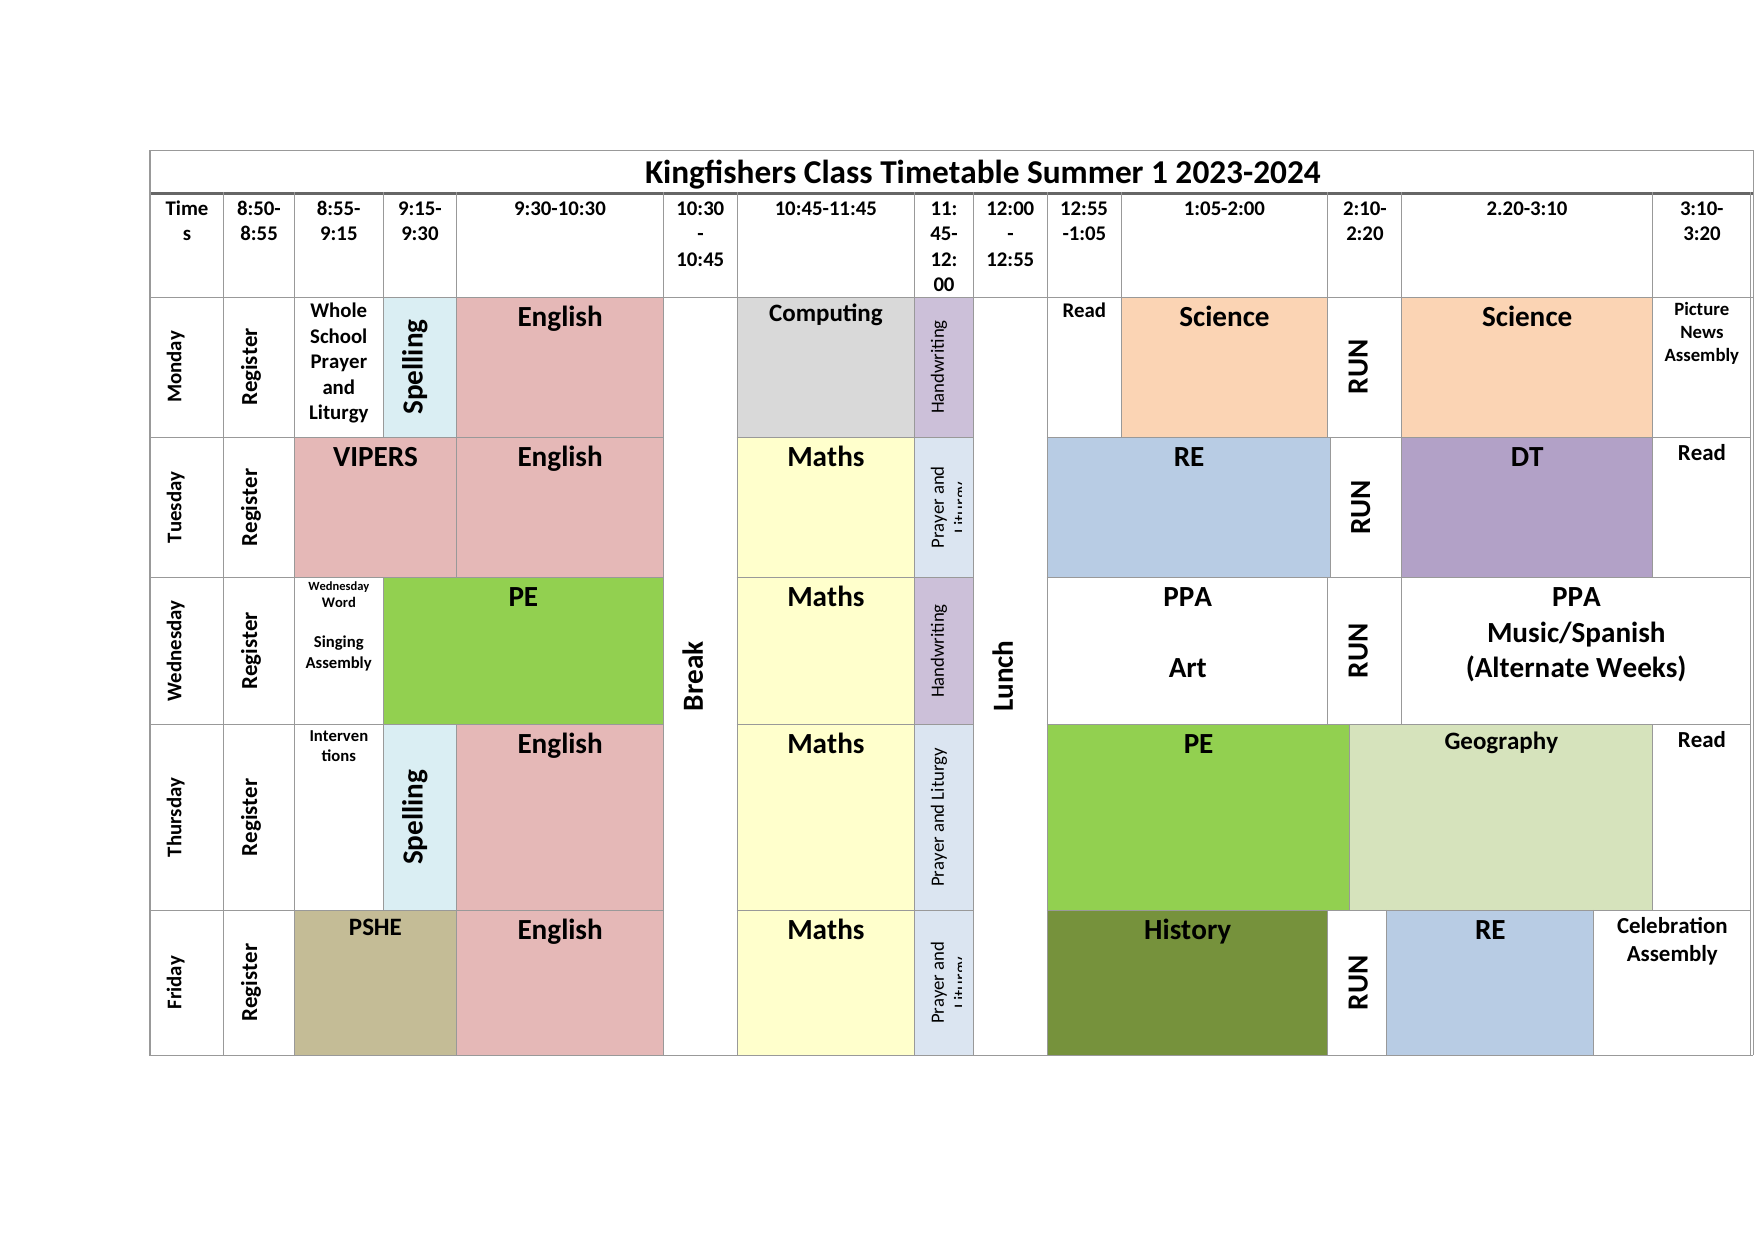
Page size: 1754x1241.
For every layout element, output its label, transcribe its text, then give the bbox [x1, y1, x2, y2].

table_cell Register [224, 911, 294, 1055]
table_cell 10:30-10:45 [664, 195, 737, 297]
table_cell English [457, 725, 663, 910]
table_cell Maths [738, 578, 914, 724]
table_cell RUN [1328, 911, 1386, 1055]
table_cell 8:55-9:15 [295, 195, 383, 297]
table_cell PSHE [295, 911, 456, 1055]
table_cell Wednesday Word Singing Assembly [295, 578, 383, 724]
table_cell Times [151, 195, 223, 297]
table_cell 11:45-12:00 [915, 195, 973, 297]
table_cell 2.20-3:10 [1402, 195, 1652, 297]
table_cell Read [1048, 298, 1121, 437]
table_cell Friday [151, 911, 223, 1055]
table_cell Maths [738, 725, 914, 910]
table_cell 3:10-3:20 [1653, 195, 1750, 297]
table_cell Lunch [974, 298, 1047, 1055]
table_cell PE [384, 578, 663, 724]
table_cell Maths [738, 911, 914, 1055]
table_cell Interventions [295, 725, 383, 910]
table_cell English [457, 298, 663, 437]
table_cell RUN [1328, 298, 1401, 437]
table_cell Spelling [384, 725, 456, 910]
table_cell English [457, 438, 663, 577]
table_cell Spelling [384, 298, 456, 437]
table_cell 1:05-2:00 [1122, 195, 1327, 297]
table_cell PPA Art [1048, 578, 1327, 724]
table_cell RE [1387, 911, 1593, 1055]
table_cell 9:15-9:30 [384, 195, 456, 297]
table_cell Register [224, 725, 294, 910]
table_cell Register [224, 438, 294, 577]
table_cell Science [1122, 298, 1327, 437]
table_cell 10:45-11:45 [738, 195, 914, 297]
table_cell RUN [1331, 438, 1401, 577]
table_cell History [1048, 911, 1327, 1055]
table_cell Tuesday [151, 438, 223, 577]
table_cell DT [1402, 438, 1652, 577]
table_cell 12:00-12:55 [974, 195, 1047, 297]
table_cell Prayer and Liturgy [915, 438, 973, 577]
table_cell Picture News Assembly [1653, 298, 1750, 437]
table_cell Register [224, 578, 294, 724]
table_cell Maths [738, 438, 914, 577]
table_cell Break [664, 298, 737, 1055]
table_cell Read [1653, 725, 1750, 910]
table_cell Handwriting [915, 578, 973, 724]
table_cell Whole School Prayer and Liturgy [295, 298, 383, 437]
table_cell Prayer and Liturgy [915, 725, 973, 910]
table_cell 12:55-1:05 [1048, 195, 1121, 297]
table_cell 9:30-10:30 [457, 195, 663, 297]
table_cell PE [1048, 725, 1349, 910]
table_cell Celebration Assembly [1594, 911, 1750, 1055]
table_cell Monday [151, 298, 223, 437]
table_header Kingfishers Class Timetable Summer 1 2023-2024 [151, 151, 1753, 192]
table_cell Wednesday [151, 578, 223, 724]
table_cell Prayer and Liturgy [915, 911, 973, 1055]
table_cell RUN [1328, 578, 1401, 724]
table_cell PPA Music/Spanish (Alternate Weeks) [1402, 578, 1750, 724]
table_cell English [457, 911, 663, 1055]
table_cell Thursday [151, 725, 223, 910]
table_cell 8:50-8:55 [224, 195, 294, 297]
table_cell Science [1402, 298, 1652, 437]
table_cell Register [224, 298, 294, 437]
table_cell Handwriting [915, 298, 973, 437]
table_cell Read [1653, 438, 1750, 577]
table_cell VIPERS [295, 438, 456, 577]
table_cell RE [1048, 438, 1330, 577]
table_cell Geography [1350, 725, 1652, 910]
table_cell Computing [738, 298, 914, 437]
table_cell 2:10-2:20 [1328, 195, 1401, 297]
